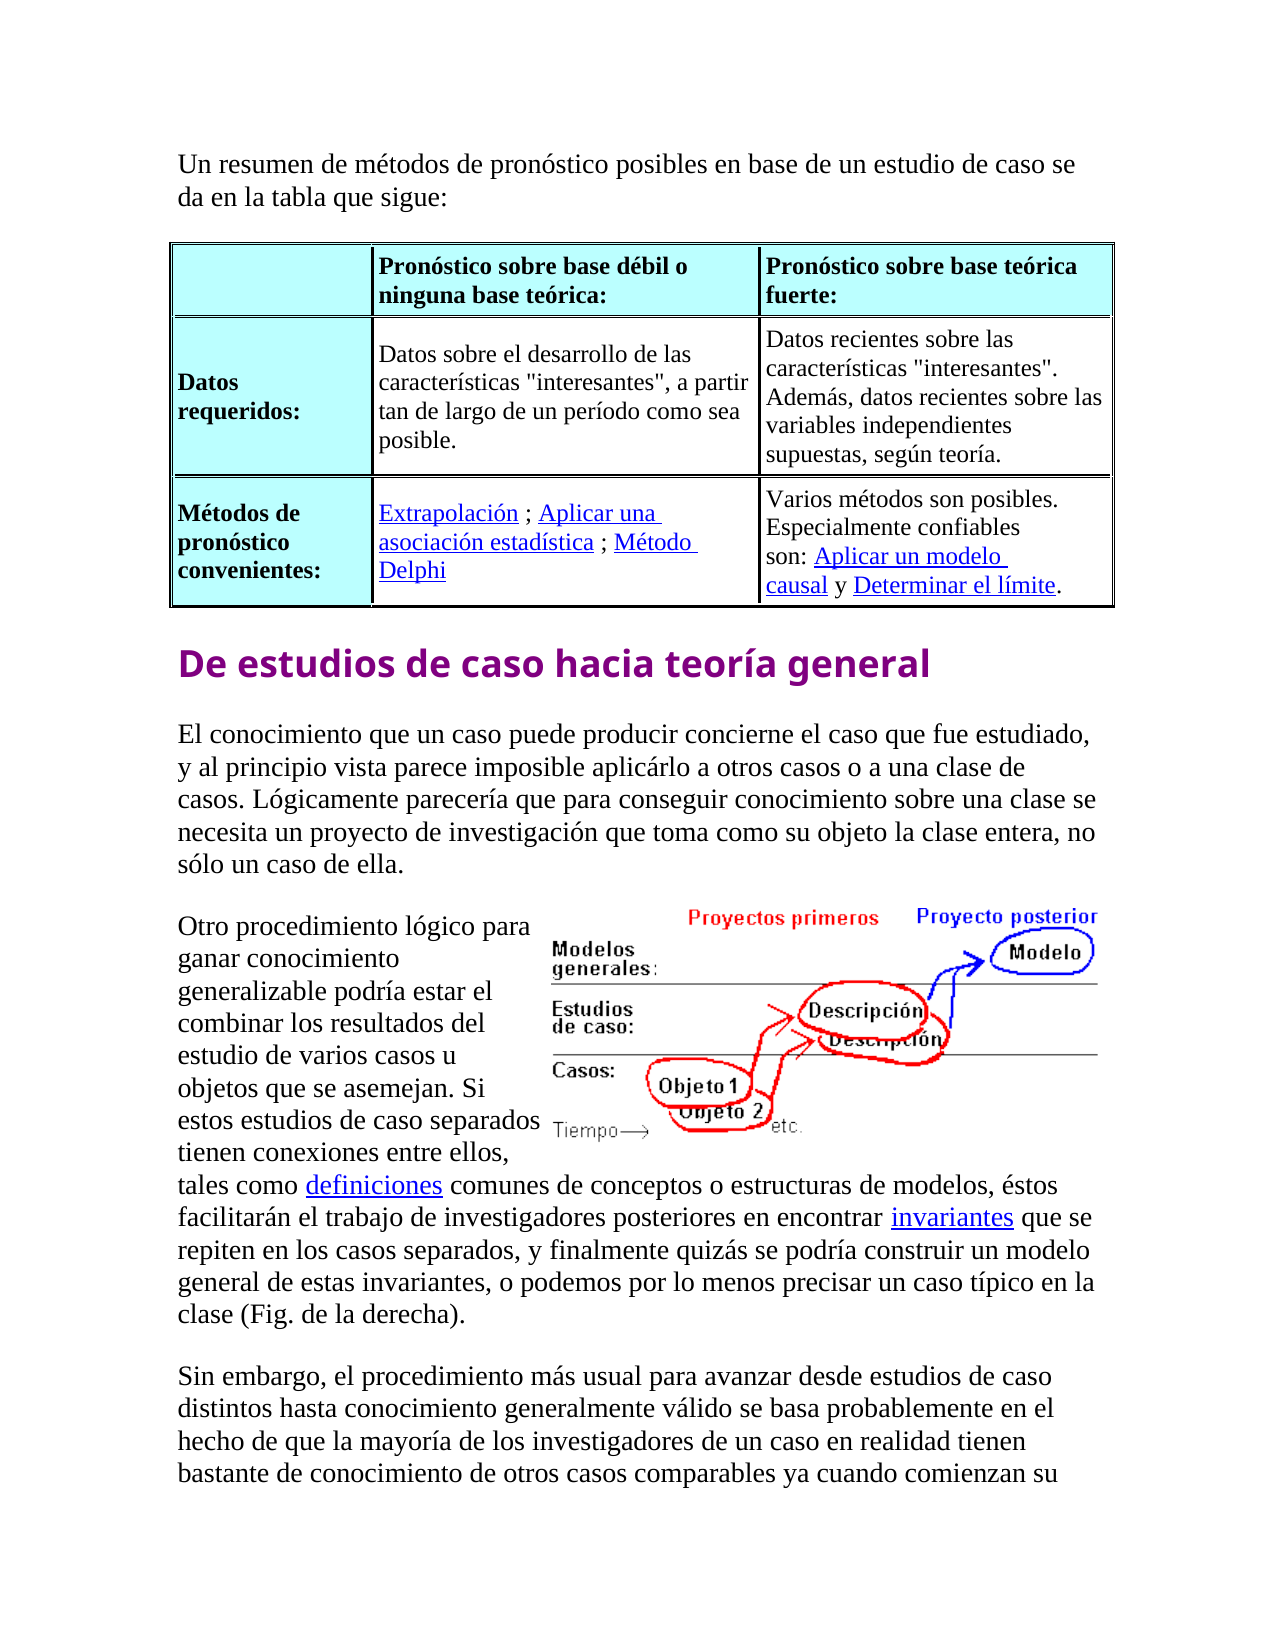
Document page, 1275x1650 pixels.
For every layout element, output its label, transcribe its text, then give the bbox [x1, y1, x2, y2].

table_header Pronóstico sobre base teórica fuerte: [759, 245, 1112, 315]
table_header Pronóstico sobre base débil o ninguna base teórica: [372, 245, 759, 315]
picture [551, 908, 1098, 1144]
text De estudios de caso hacia teoría general [177, 637, 1098, 688]
table_cell Datos sobre el desarrollo de las características "interesantes", a partir tan de largo de un período como sea posible. [374, 318, 758, 474]
table_cell Varios métodos son posibles. Especialmente confiables son: Aplicar un modelo causal y Determinar el límite. [759, 474, 1112, 605]
text El conocimiento que un caso puede producir concierne el caso que fue estudiado, y al principio vista parece imposible aplicárlo a otros casos o a una clase de casos. Lógicamente parecería que para conseguir conocimiento sobre una clase se necesita un proyecto de investigación que toma como su objeto la clase entera, no sólo un caso de ella. [177, 718, 1098, 879]
table_cell Datos recientes sobre las características "interesantes". Además, datos recientes sobre las variables independientes supuestas, según teoría. [759, 315, 1113, 474]
text Un resumen de métodos de pronóstico posibles en base de un estudio de caso se da en la tabla que sigue: [177, 148, 1098, 212]
table_cell Extrapolación ; Aplicar una asociación estadística ; Método Delphi [372, 478, 759, 605]
table_header [171, 243, 372, 315]
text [177, 1359, 1098, 1489]
table_cell Datos requeridos: [171, 315, 372, 474]
table_cell Métodos de pronóstico convenientes: [173, 474, 372, 605]
